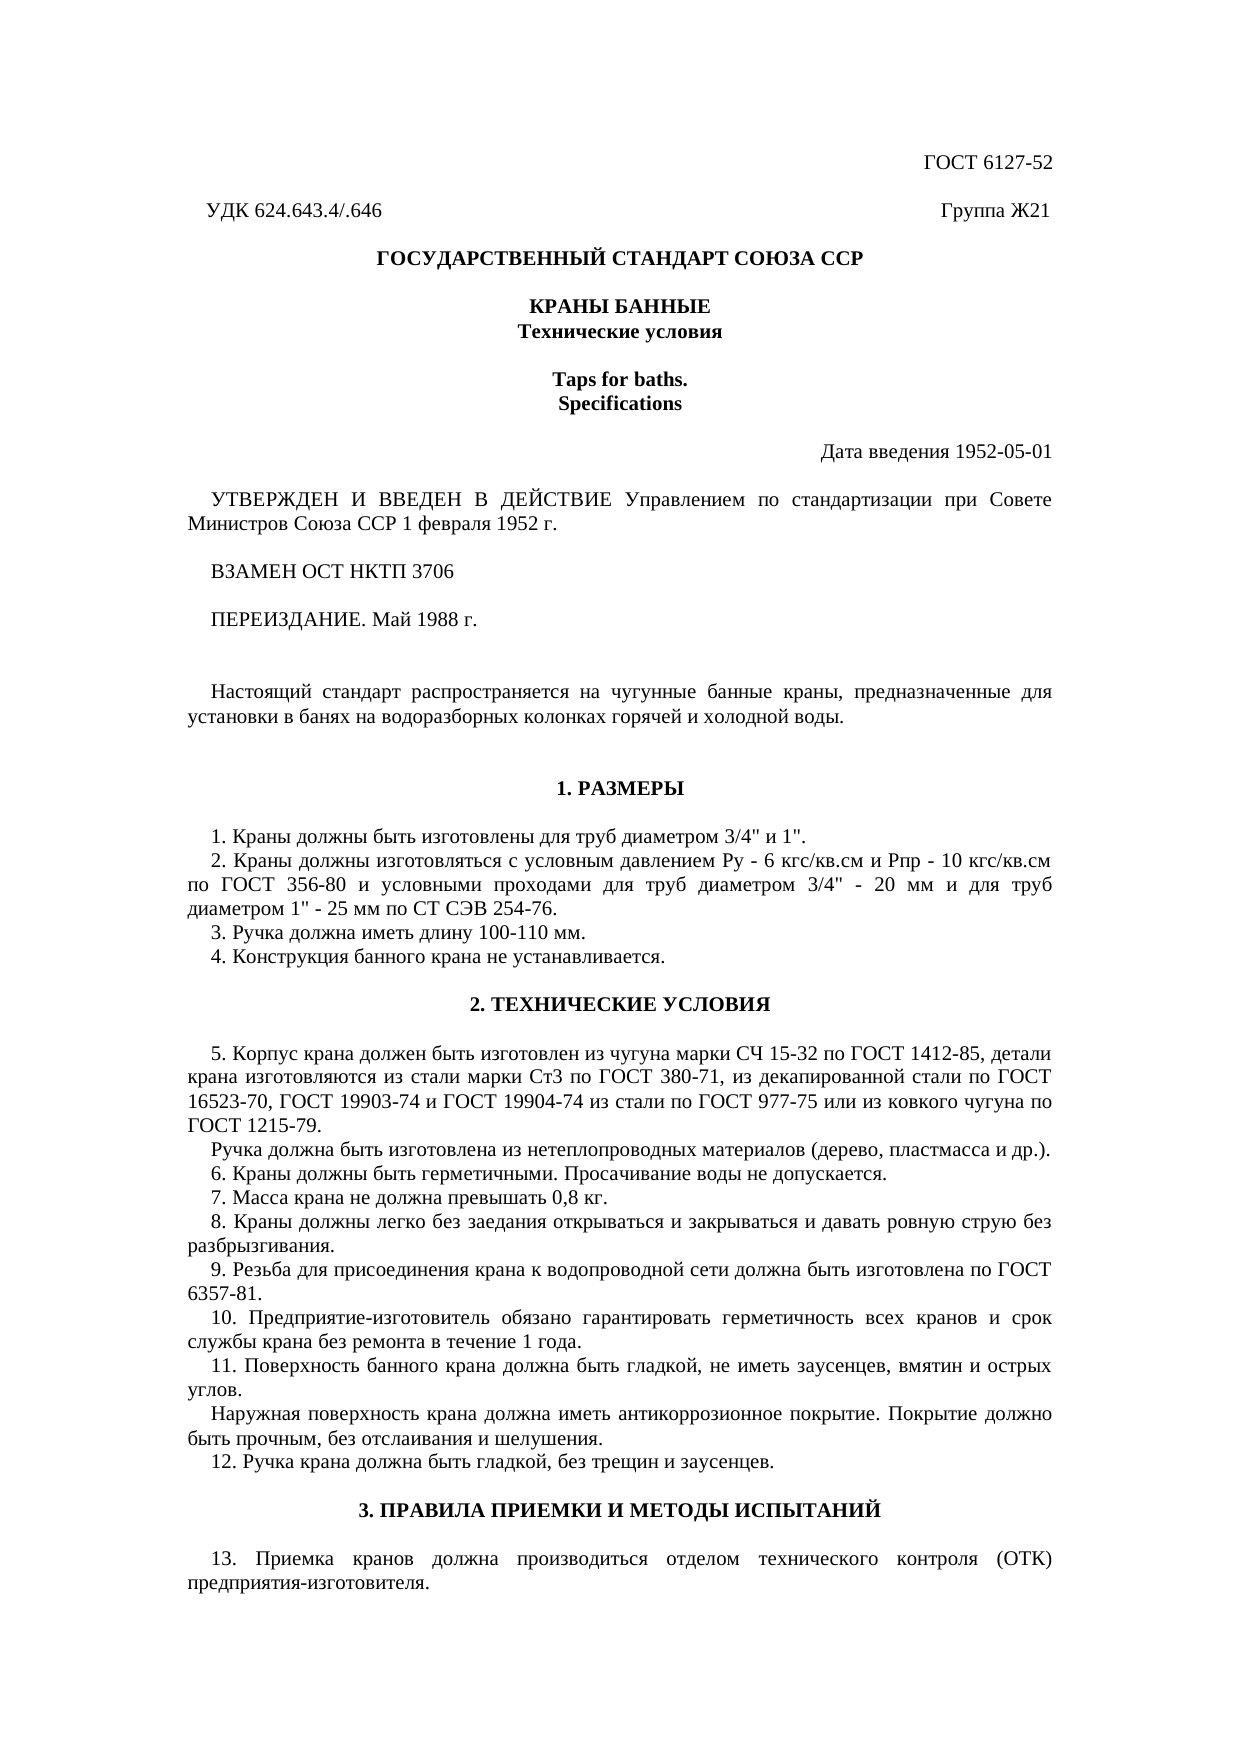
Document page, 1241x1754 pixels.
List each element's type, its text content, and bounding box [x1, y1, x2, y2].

subtitle 3. ПРАВИЛА ПРИЕМКИ И МЕТОДЫ ИСПЫТАНИЙ [187, 1497, 1053, 1522]
text 10. Предприятие-изготовитель обязано гарантировать герметичность всех кранов и срок службы крана без ремонта в течение 1 года. [187, 1305, 1053, 1353]
subtitle Specifications [187, 391, 1053, 415]
text ГОСТ 6127-52 [187, 150, 1053, 174]
text Ручка должна быть изготовлена из нетеплопроводных материалов (дерево, пластмасса и др.). [187, 1137, 1053, 1161]
text УДК 624.643.4/.646 Группа Ж21 [187, 198, 1053, 222]
subtitle ГОСУДАРСТВЕННЫЙ СТАНДАРТ СОЮЗА ССР [187, 246, 1053, 270]
text 4. Конструкция банного крана не устанавливается. [187, 944, 1053, 968]
text 1. Краны должны быть изготовлены для труб диаметром 3/4" и 1". [187, 824, 1053, 848]
text 3. Ручка должна иметь длину 100-110 мм. [187, 920, 1053, 944]
text 7. Масса крана не должна превышать 0,8 кг. [187, 1185, 1053, 1209]
text Дата введения 1952-05-01 [187, 439, 1053, 463]
text ПЕРЕИЗДАНИЕ. Май 1988 г. [187, 607, 1053, 631]
subtitle Taps for baths. [187, 367, 1053, 391]
text Наружная поверхность крана должна иметь антикоррозионное покрытие. Покрытие должно быть прочным, без отслаивания и шелушения. [187, 1401, 1053, 1449]
text Настоящий стандарт распространяется на чугунные банные краны, предназначенные для установки в банях на водоразборных колонках горячей и холодной воды. [187, 679, 1053, 727]
text 8. Краны должны легко без заедания открываться и закрываться и давать ровную струю без разбрызгивания. [187, 1209, 1053, 1257]
subtitle КРАНЫ БАННЫЕ [187, 294, 1053, 318]
subtitle 2. ТЕХНИЧЕСКИЕ УСЛОВИЯ [187, 992, 1053, 1016]
text УТВЕРЖДЕН И ВВЕДЕН В ДЕЙСТВИЕ Управлением по стандартизации при Совете Министров Союза ССР 1 февраля 1952 г. [187, 487, 1053, 535]
subtitle 1. РАЗМЕРЫ [187, 776, 1053, 800]
text 5. Корпус крана должен быть изготовлен из чугуна марки СЧ 15-32 по ГОСТ 1412-85, детали крана изготовляются из стали марки Ст3 по ГОСТ 380-71, из декапированной стали по ГОСТ 16523-70, ГОСТ 19903-74 и ГОСТ 19904-74 из стали по ГОСТ 977-75 или из ковкого чугуна по ГОСТ 1215-79. [187, 1040, 1053, 1137]
text 6. Краны должны быть герметичными. Просачивание воды не допускается. [187, 1161, 1053, 1185]
text 12. Ручка крана должна быть гладкой, без трещин и заусенцев. [187, 1449, 1053, 1473]
text 9. Резьба для присоединения крана к водопроводной сети должна быть изготовлена по ГОСТ 6357-81. [187, 1257, 1053, 1305]
subtitle Технические условия [187, 318, 1053, 342]
text 13. Приемка кранов должна производиться отделом технического контроля (ОТК) предприятия-изготовителя. [187, 1546, 1053, 1594]
text 11. Поверхность банного крана должна быть гладкой, не иметь заусенцев, вмятин и острых углов. [187, 1353, 1053, 1401]
text 2. Краны должны изготовляться с условным давлением Ру - 6 кгс/кв.см и Рпр - 10 кгс/кв.см по ГОСТ 356-80 и условными проходами для труб диаметром 3/4" - 20 мм и для труб диаметром 1" - 25 мм по СТ СЭВ 254-76. [187, 848, 1053, 920]
text ВЗАМЕН ОСТ НКТП 3706 [187, 559, 1053, 583]
